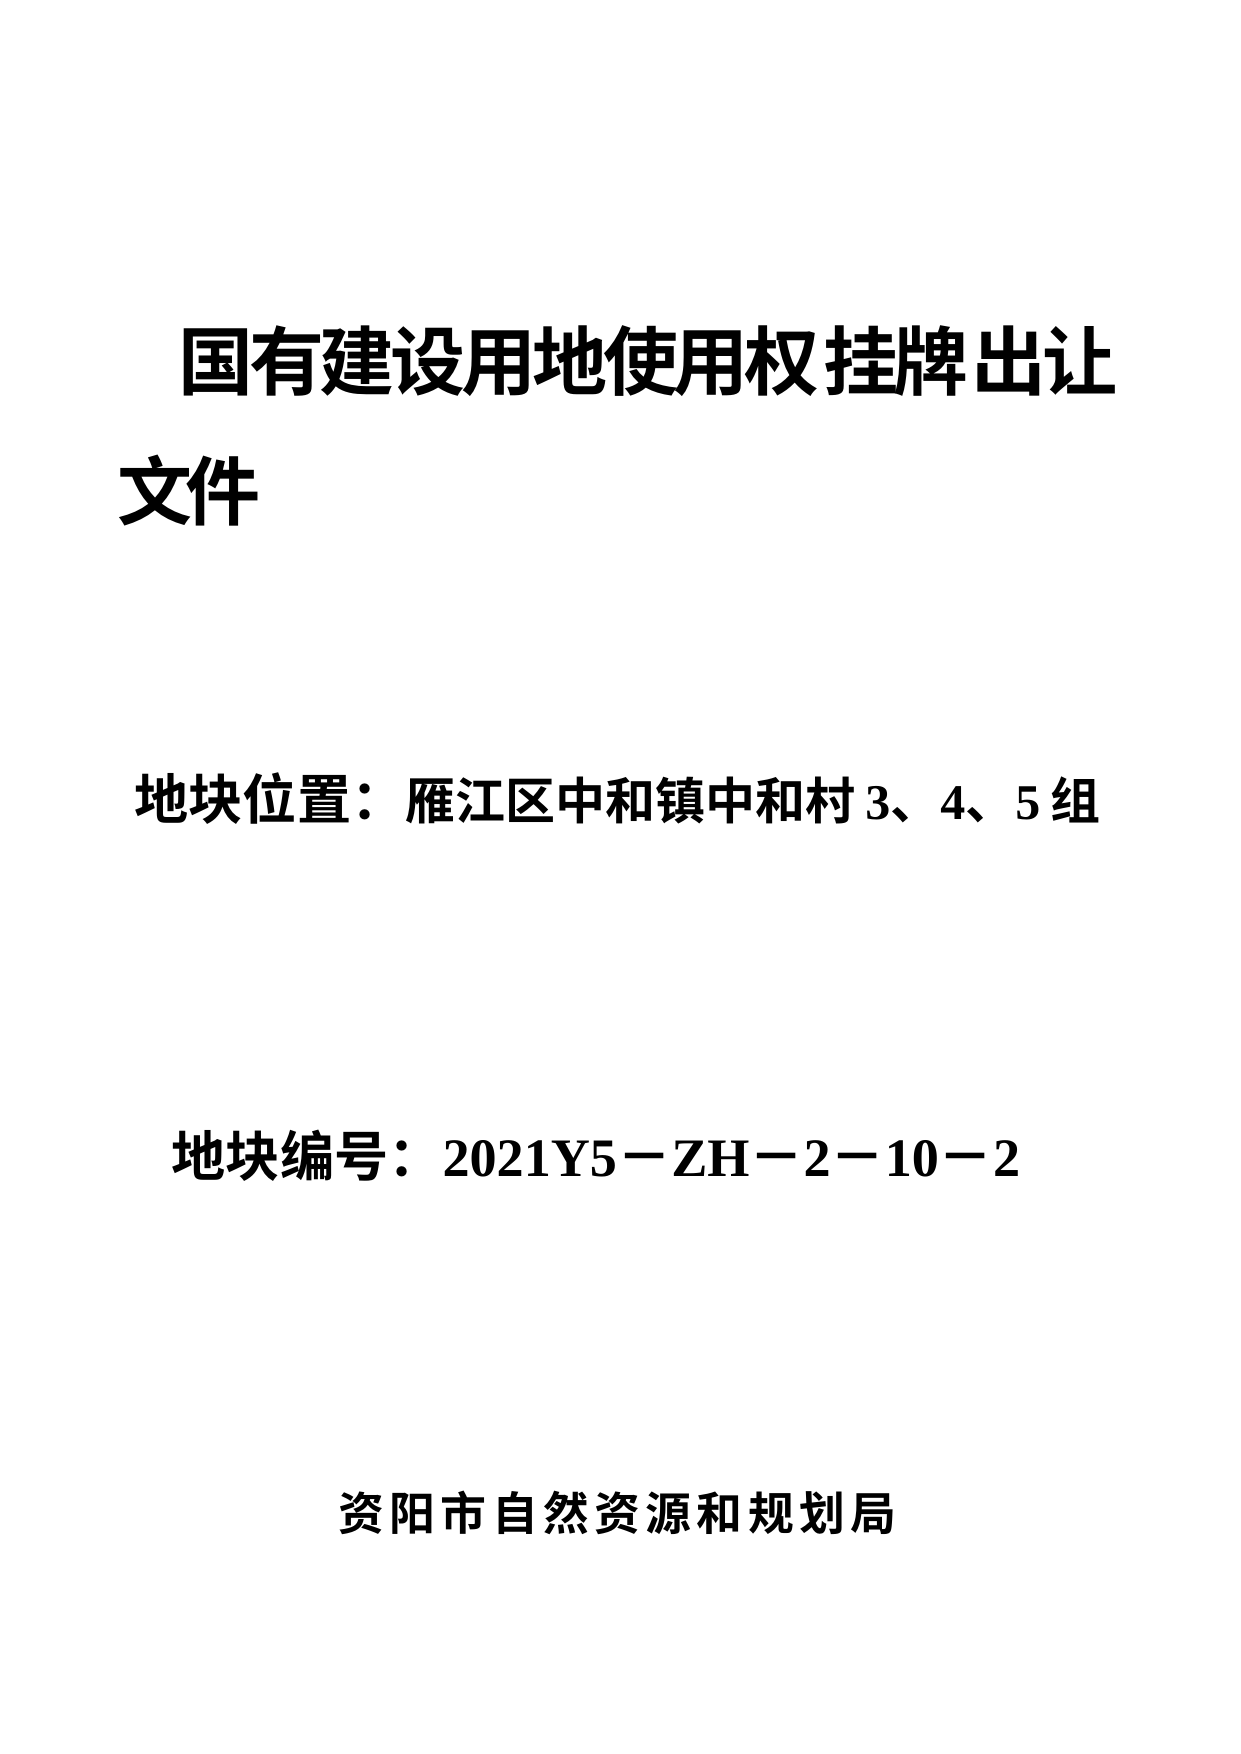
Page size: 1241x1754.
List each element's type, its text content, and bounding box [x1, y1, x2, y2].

text 地块位置：雁江区中和镇中和村3、4、5组 [117, 747, 1117, 844]
text 地块编号：2021Y5－ZH－2－10－2 [117, 1104, 1117, 1202]
text 资阳市自然资源和规划局 [117, 1462, 1117, 1559]
text 国有建设用地使用权挂牌出让文件 [117, 292, 1117, 552]
